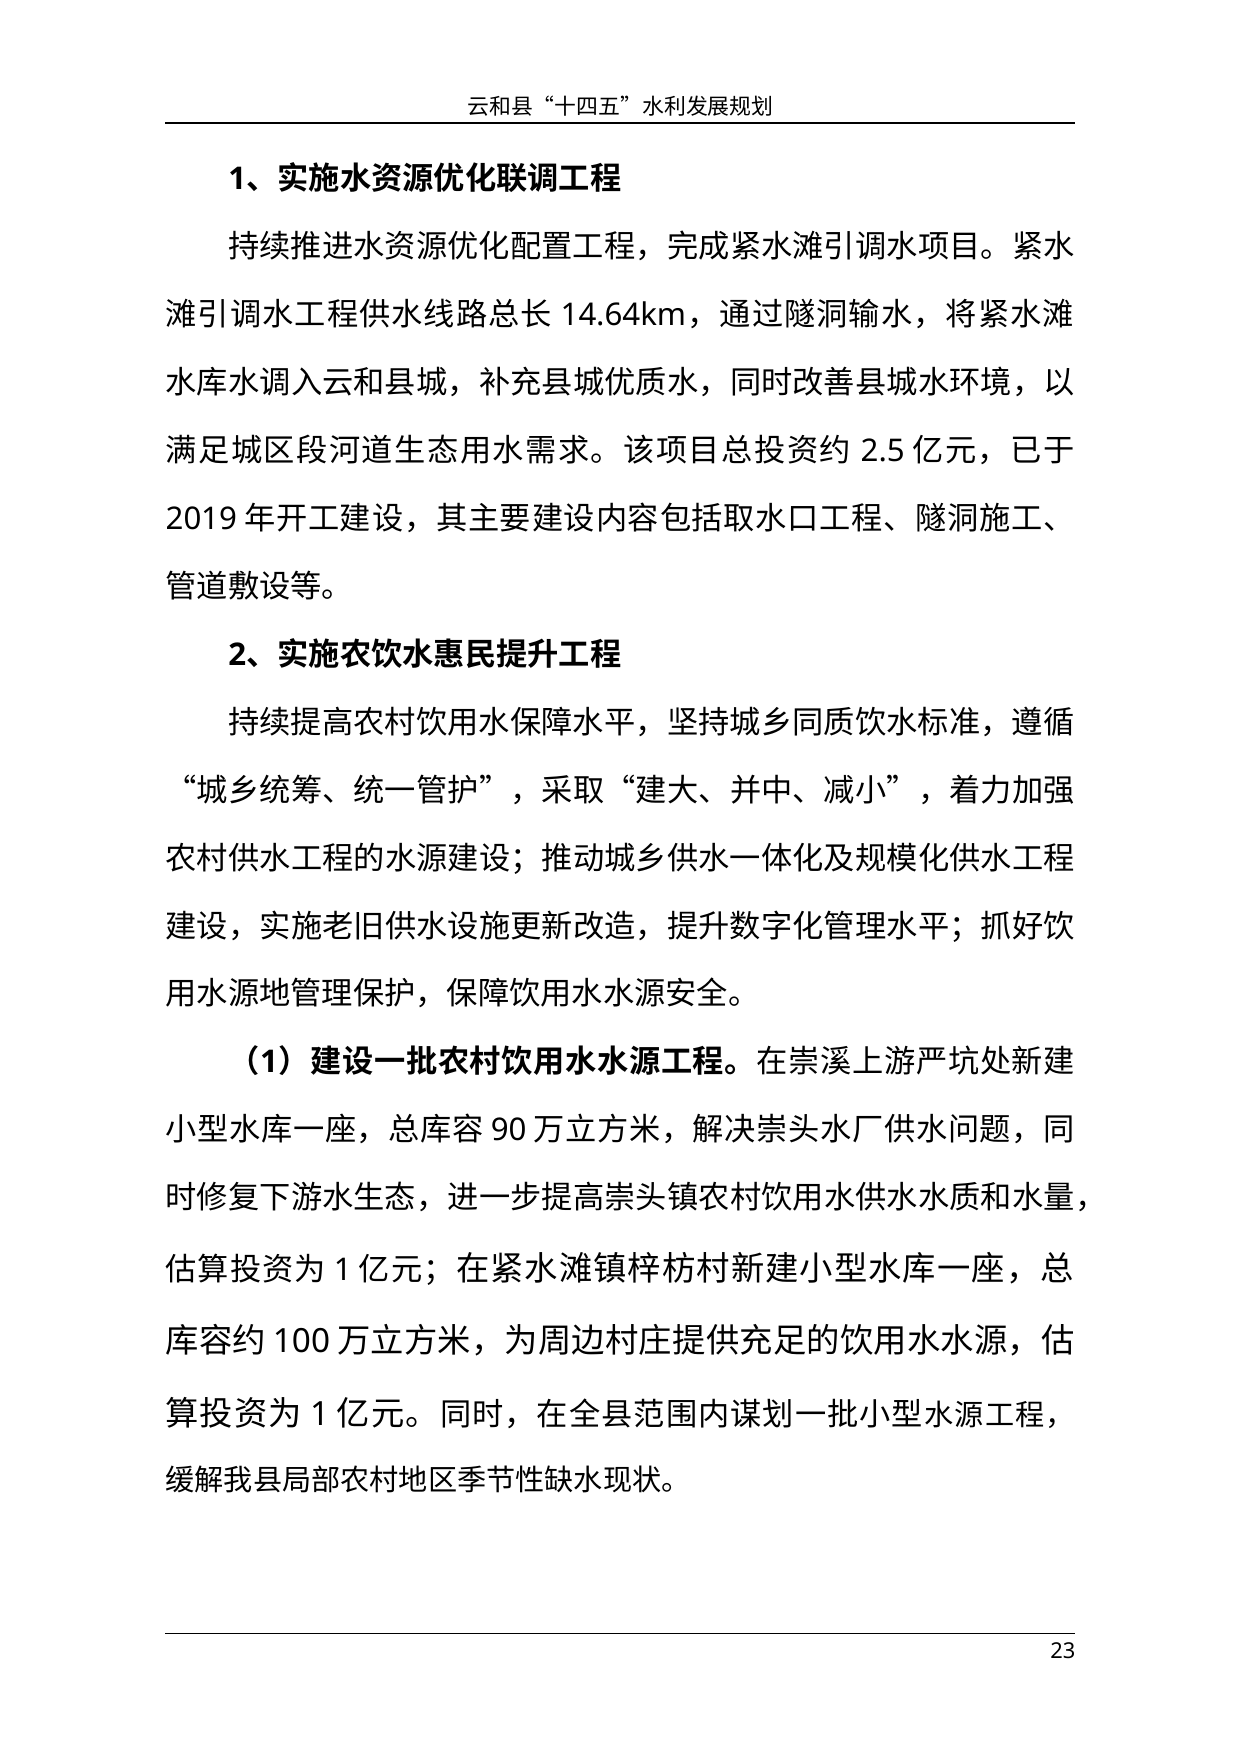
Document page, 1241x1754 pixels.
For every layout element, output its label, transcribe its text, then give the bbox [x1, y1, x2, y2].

text 持续推进水资源优化配置工程，完成紧水滩引调水项目。紧水滩引调水工程供水线路总长14.64km，通过隧洞输水，将紧水滩水库水调入云和县城，补充县城优质水，同时改善县城水环境，以满足城区段河道生态用水需求。该项目总投资约2.5亿元，已于2019年开工建设，其主要建设内容包括取水口工程、隧洞施工、管道敷设等。 [165, 222, 1075, 607]
text 2、实施农饮水惠民提升工程 [165, 629, 1075, 674]
text 1、实施水资源优化联调工程 [165, 153, 1075, 199]
text 持续提高农村饮用水保障水平，坚持城乡同质饮水标准，遵循“城乡统筹、统一管护”，采取“建大、并中、减小”，着力加强农村供水工程的水源建设；推动城乡供水一体化及规模化供水工程建设，实施老旧供水设施更新改造，提升数字化管理水平；抓好饮用水源地管理保护，保障饮用水水源安全。 [165, 697, 1075, 1014]
text （1）建设一批农村饮用水水源工程。在崇溪上游严坑处新建小型水库一座，总库容90万立方米，解决崇头水厂供水问题，同时修复下游水生态，进一步提高崇头镇农村饮用水供水水质和水量，估算投资为1亿元；在紧水滩镇梓枋村新建小型水库一座，总库容约100万立方米，为周边村庄提供充足的饮用水水源，估算投资为1亿元。同时，在全县范围内谋划一批小型水源工程，缓解我县局部农村地区季节性缺水现状。 [165, 1036, 1075, 1498]
